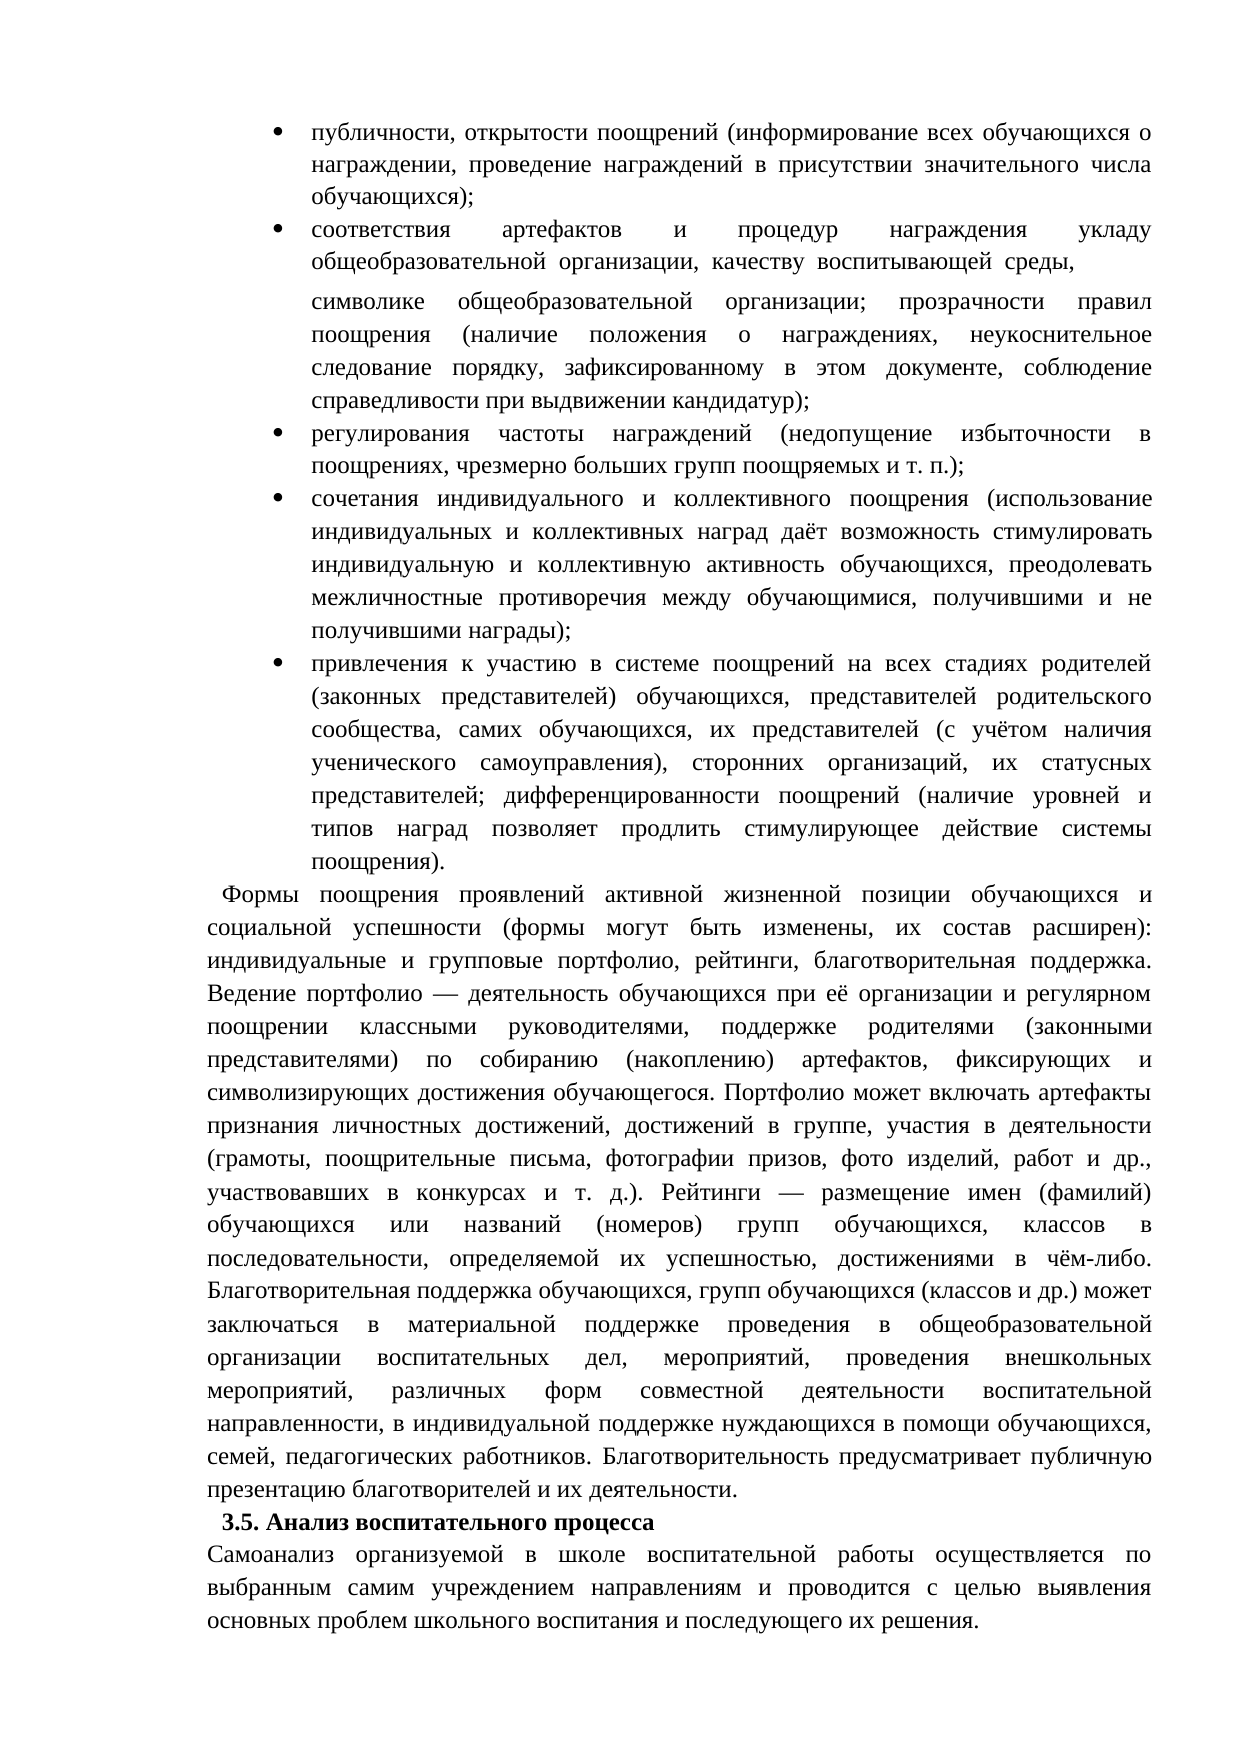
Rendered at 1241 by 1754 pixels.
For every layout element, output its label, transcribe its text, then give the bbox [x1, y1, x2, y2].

list привлечения к участию в системе поощрений на всех стадиях родителей (законных представителей) обучающихся, представителей родительского сообщества, самих обучающихся, их представителей (с учётом наличия ученического самоуправления), сторонних организаций, их статусных представителей; дифференцированности поощрений (наличие уровней и типов наград позволяет продлить стимулирующее действие системы поощрения). [274, 648, 1152, 875]
list сочетания индивидуального и коллективного поощрения (использование индивидуальных и коллективных наград даёт возможность стимулировать индивидуальную и коллективную активность обучающихся, преодолевать межличностные противоречия между обучающимися, получившими и не получившими награды); [274, 483, 1152, 644]
text Формы поощрения проявлений активной жизненной позиции обучающихся и социальной успешности (формы могут быть изменены, их состав расширен): индивидуальные и групповые портфолио, рейтинги, благотворительная поддержка. Ведение портфолио — деятельность обучающихся при её организации и регулярном поощрении классными руководителями, поддержке родителями (законными представителями) по собиранию (накоплению) артефактов, фиксирующих и символизирующих достижения обучающегося. Портфолио может включать артефакты признания личностных достижений, достижений в группе, участия в деятельности (грамоты, поощрительные письма, фотографии призов, фото изделий, работ и др., участвовавших в конкурсах и т. д.). Рейтинги — размещение имен (фамилий) обучающихся или названий (номеров) групп обучающихся, классов в последовательности, определяемой их успешностью, достижениями в чём-либо. Благотворительная поддержка обучающихся, групп обучающихся (классов и др.) может заключаться в материальной поддержке проведения в общеобразовательной организации воспитательных дел, мероприятий, проведения внешкольных мероприятий, различных форм совместной деятельности воспитательной направленности, в индивидуальной поддержке нуждающихся в помощи обучающихся, семей, педагогических работников. Благотворительность предусматривает публичную презентацию благотворителей и их деятельности. [207, 879, 1152, 1502]
list регулирования частоты награждений (недопущение избыточности в поощрениях, чрезмерно больших групп поощряемых и т. п.); [274, 418, 1151, 479]
text Самоанализ организуемой в школе воспитательной работы осуществляется по выбранным самим учреждением направлениям и проводится с целью выявления основных проблем школьного воспитания и последующего их решения. [207, 1539, 1151, 1634]
list публичности, открытости поощрений (информирование всех обучающихся о награждении, проведение награждений в присутствии значительного числа обучающихся); [274, 117, 1152, 210]
text символике общеобразовательной организации; прозрачности правил поощрения (наличие положения о награждениях, неукоснительное следование порядку, зафиксированному в этом документе, соблюдение справедливости при выдвижении кандидатур); [311, 286, 1152, 414]
subtitle Анализ воспитательного процесса [222, 1507, 1190, 1536]
list соответствия артефактов и процедур награждения укладу общеобразовательной организации, качеству воспитывающей среды, [274, 214, 1152, 275]
